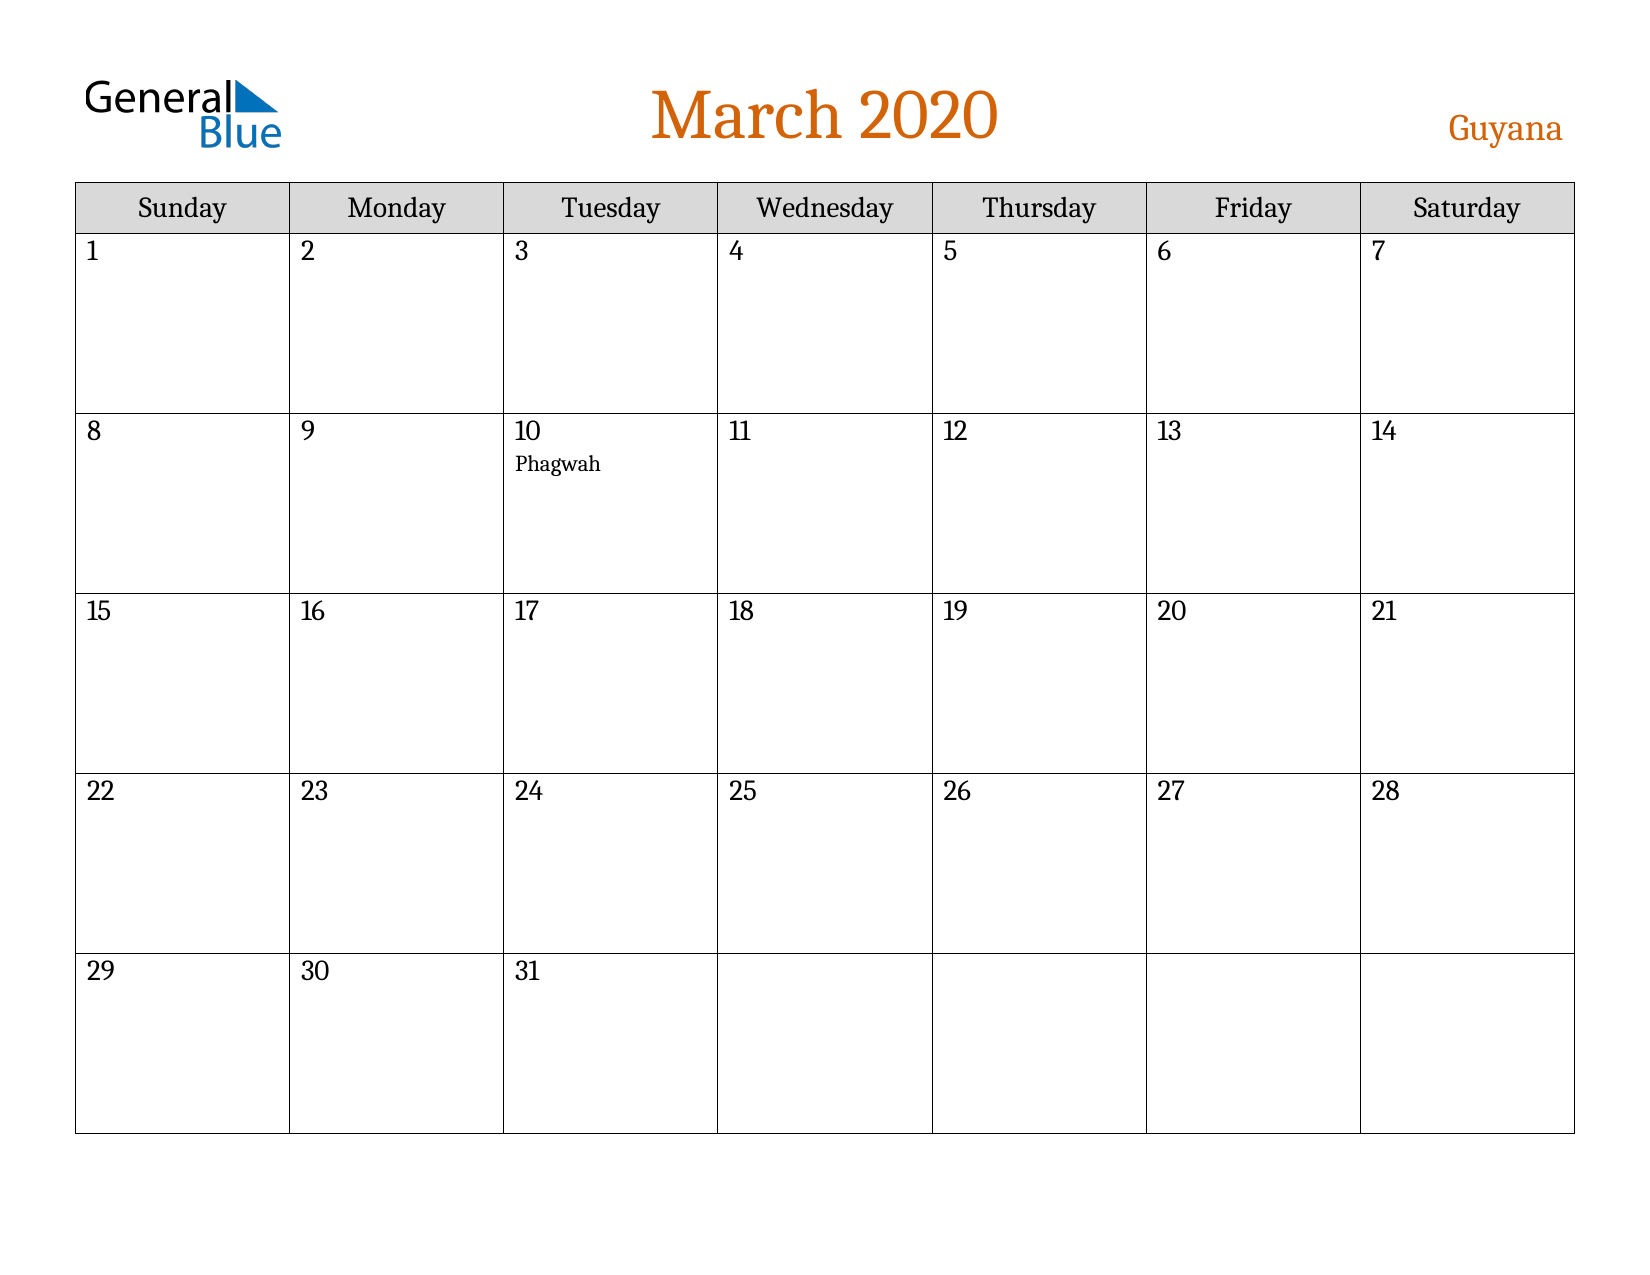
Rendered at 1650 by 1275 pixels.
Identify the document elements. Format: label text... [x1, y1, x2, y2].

table_cell Thursday [933, 183, 1146, 233]
table_cell [1361, 810, 1574, 953]
table_cell [290, 450, 503, 593]
table_cell 7 [1361, 234, 1574, 270]
table_cell Phagwah [504, 450, 717, 593]
table_cell [1147, 450, 1360, 593]
table_cell Tuesday [504, 183, 717, 233]
table_cell Saturday [1361, 183, 1574, 233]
table_cell [504, 270, 717, 413]
table_cell [718, 810, 932, 953]
table_cell [933, 450, 1146, 593]
table_cell [1147, 630, 1360, 773]
table_cell [1147, 954, 1360, 990]
table_cell Friday [1147, 183, 1360, 233]
table_cell [290, 270, 503, 413]
table_cell 22 [76, 774, 289, 810]
table_cell 9 [290, 414, 503, 450]
table_cell 27 [1147, 774, 1360, 810]
table_cell [718, 954, 932, 990]
table_cell [1361, 630, 1574, 773]
table_cell 23 [290, 774, 503, 810]
table_cell [718, 270, 932, 413]
table_cell 8 [76, 414, 289, 450]
table_cell [1147, 270, 1360, 413]
table_cell 19 [933, 594, 1146, 630]
table_cell [933, 990, 1146, 1133]
table_cell [933, 954, 1146, 990]
table_cell [933, 630, 1146, 773]
table_cell 15 [76, 594, 289, 630]
table_cell [76, 990, 289, 1133]
table_cell 26 [933, 774, 1146, 810]
table_cell 14 [1361, 414, 1574, 450]
table_cell 31 [504, 954, 717, 990]
table_cell 20 [1147, 594, 1360, 630]
table_cell [1147, 990, 1360, 1133]
table_cell [1361, 990, 1574, 1133]
table_cell 29 [76, 954, 289, 990]
table_cell Wednesday [718, 183, 932, 233]
table_cell [76, 810, 289, 953]
table_cell 24 [504, 774, 717, 810]
table_cell [76, 270, 289, 413]
table_cell 16 [290, 594, 503, 630]
table_cell [1147, 810, 1360, 953]
table_cell [933, 270, 1146, 413]
table_cell [76, 630, 289, 773]
table_cell [718, 630, 932, 773]
table_cell [1361, 954, 1574, 990]
table_cell [76, 450, 289, 593]
table_cell [290, 990, 503, 1133]
table_cell 18 [718, 594, 932, 630]
table_cell 13 [1147, 414, 1360, 450]
table_cell 17 [504, 594, 717, 630]
table_cell [718, 450, 932, 593]
table_cell 4 [718, 234, 932, 270]
table_cell [1361, 270, 1574, 413]
table_cell Sunday [76, 183, 289, 233]
picture [86, 80, 281, 148]
table_cell [290, 810, 503, 953]
table_cell 30 [290, 954, 503, 990]
table_cell 5 [933, 234, 1146, 270]
table_cell 10 [504, 414, 717, 450]
table_cell [290, 630, 503, 773]
table_cell 28 [1361, 774, 1574, 810]
table_cell 1 [76, 234, 289, 270]
table_cell 21 [1361, 594, 1574, 630]
table_cell [1361, 450, 1574, 593]
table_header [76, 75, 503, 182]
table_cell 2 [290, 234, 503, 270]
table_cell [504, 630, 717, 773]
table_header Guyana [1146, 75, 1574, 182]
table_cell [933, 810, 1146, 953]
table_header March 2020 [504, 75, 1146, 182]
table_cell 11 [718, 414, 932, 450]
table_cell 3 [504, 234, 717, 270]
table_cell 25 [718, 774, 932, 810]
table_cell [504, 810, 717, 953]
table_cell 6 [1147, 234, 1360, 270]
table_cell Monday [290, 183, 503, 233]
table_cell [504, 990, 717, 1133]
table_cell 12 [933, 414, 1146, 450]
table_cell [718, 990, 932, 1133]
